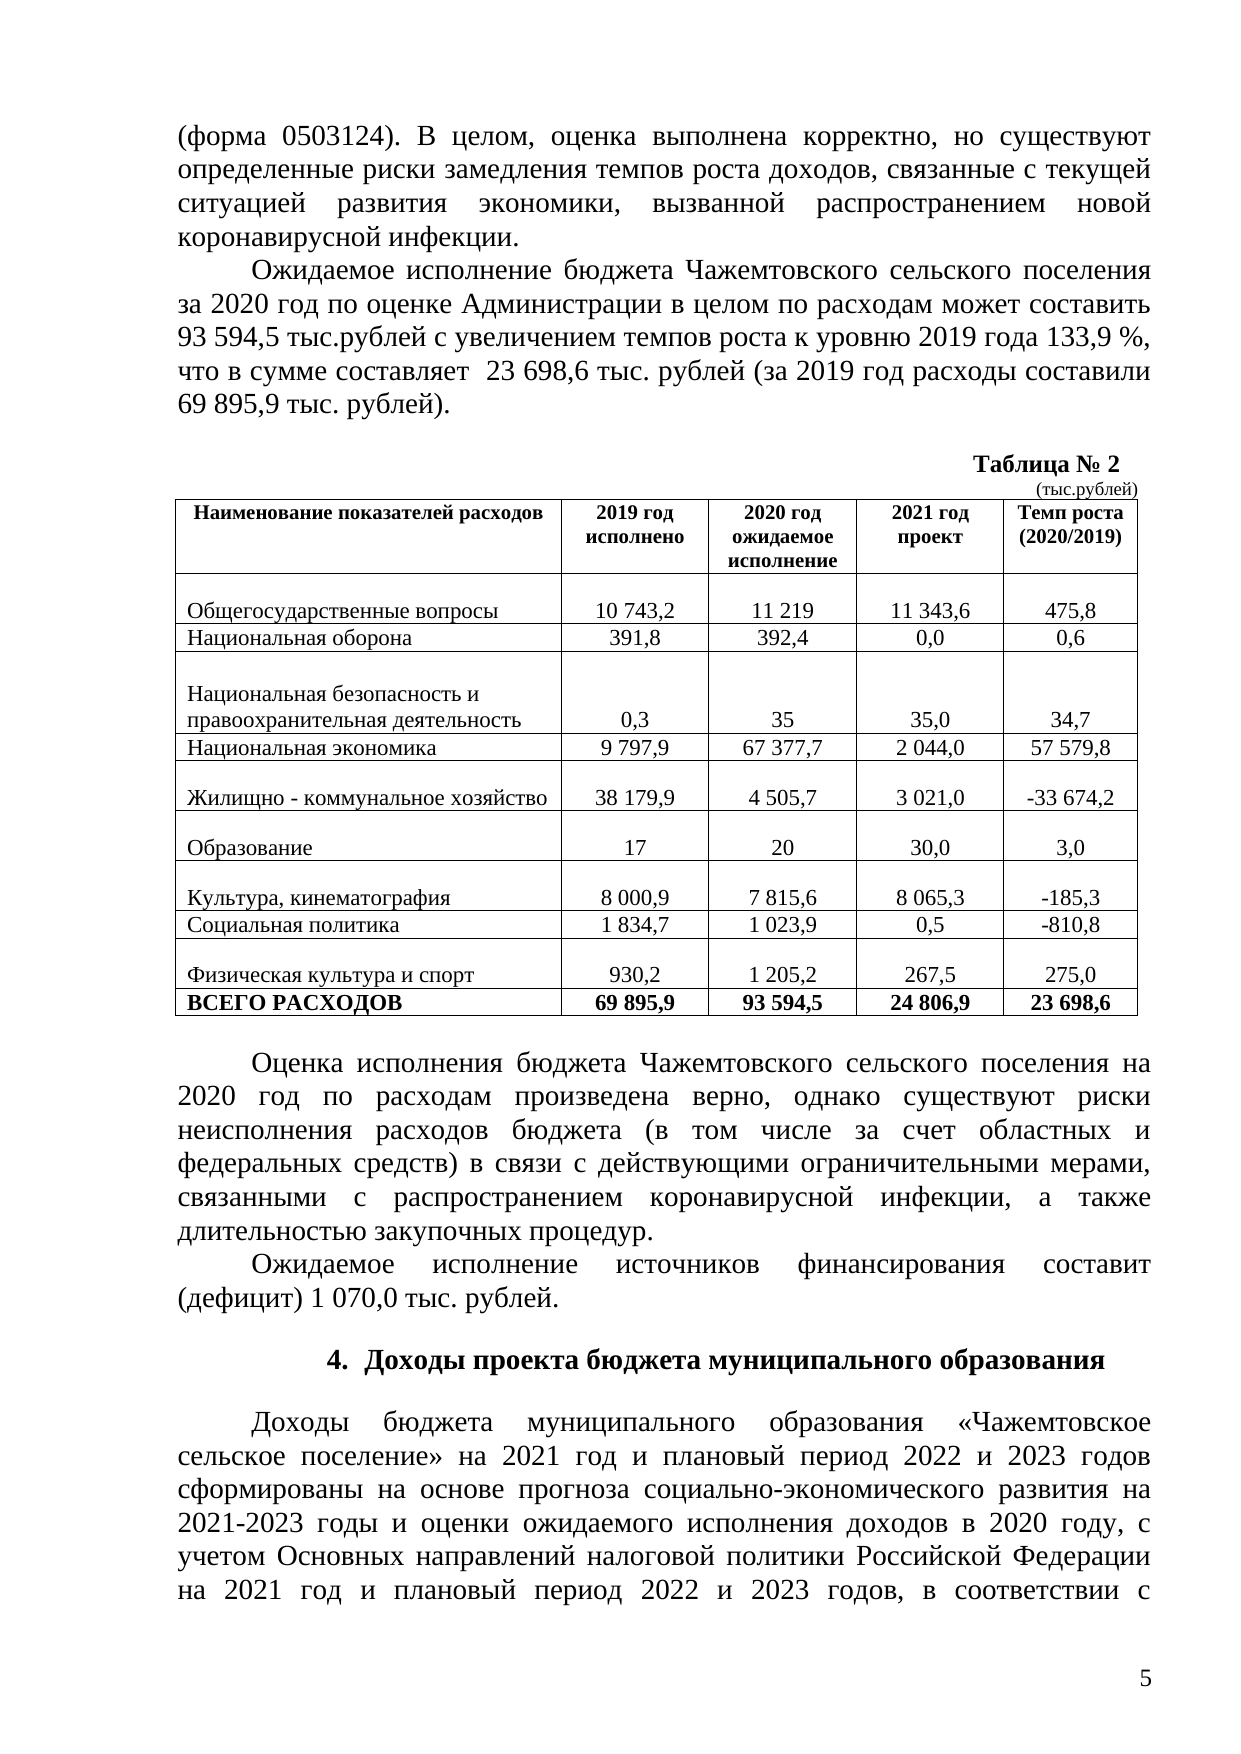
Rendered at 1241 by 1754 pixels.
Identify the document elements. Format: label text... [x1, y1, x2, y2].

table_cell 3 021,0 [857, 761, 1003, 810]
table_header Темп роста (2020/2019) [1004, 500, 1137, 573]
table_cell 17 [562, 811, 708, 860]
table_cell 4 505,7 [709, 761, 856, 810]
table_cell 275,0 [1004, 939, 1137, 988]
table_cell 8 000,9 [562, 861, 708, 910]
table_cell 0,3 [562, 652, 708, 733]
table_cell 69 895,9 [562, 989, 708, 1015]
table_cell ВСЕГО РАСХОДОВ [176, 989, 561, 1015]
table_cell -810,8 [1004, 911, 1137, 938]
table_cell 9 797,9 [562, 734, 708, 760]
table_cell 0,5 [857, 911, 1003, 938]
table_cell 8 065,3 [857, 861, 1003, 910]
table_cell 38 179,9 [562, 761, 708, 810]
table_cell 1 205,2 [709, 939, 856, 988]
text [177, 118, 1152, 252]
text Таблица № 2 [177, 449, 1152, 477]
text Оценка исполнения бюджета Чажемтовского сельского поселения на 2020 год по расходам произведена верно, однако существуют риски неисполнения расходов бюджета (в том числе за счет областных и федеральных средств) в связи с действующими ограничительными мерами, связанными с распространением коронавирусной инфекции, а также длительностью закупочных процедур. [177, 1045, 1152, 1246]
table_cell 10 743,2 [562, 574, 708, 623]
table_cell 392,4 [709, 624, 856, 651]
table_header Наименование показателей расходов [176, 500, 561, 573]
table_cell Социальная политика [176, 911, 561, 938]
table_cell 35 [709, 652, 856, 733]
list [177, 1404, 1152, 1606]
table_cell 2 044,0 [857, 734, 1003, 760]
table_cell 0,0 [857, 624, 1003, 651]
table_cell 11 219 [709, 574, 856, 623]
table_cell 930,2 [562, 939, 708, 988]
table_header 2019 год исполнено [562, 500, 708, 573]
table_cell Культура, кинематография [176, 861, 561, 910]
table_cell Национальная экономика [176, 734, 561, 760]
table_cell 267,5 [857, 939, 1003, 988]
table_cell 24 806,9 [857, 989, 1003, 1015]
table_cell -33 674,2 [1004, 761, 1137, 810]
table_header 2021 год проект [857, 500, 1003, 573]
table_cell 11 343,6 [857, 574, 1003, 623]
table_cell Национальная безопасность и правоохранительная деятельность [176, 652, 561, 733]
text Ожидаемое исполнение источников финансирования составит (дефицит) 1 070,0 тыс. рублей. [177, 1246, 1152, 1313]
table_cell Образование [176, 811, 561, 860]
table_cell 475,8 [1004, 574, 1137, 623]
table_cell 1 023,9 [709, 911, 856, 938]
table_cell 391,8 [562, 624, 708, 651]
table_cell Общегосударственные вопросы [176, 574, 561, 623]
table_cell 67 377,7 [709, 734, 856, 760]
table_cell 57 579,8 [1004, 734, 1137, 760]
table_cell 35,0 [857, 652, 1003, 733]
table_cell 93 594,5 [709, 989, 856, 1015]
table_header 2020 год ожидаемое исполнение [709, 500, 856, 573]
table_cell 3,0 [1004, 811, 1137, 860]
table_cell 34,7 [1004, 652, 1137, 733]
table_cell 23 698,6 [1004, 989, 1137, 1015]
list Доходы проекта бюджета муниципального образования [281, 1342, 1152, 1376]
text Ожидаемое исполнение бюджета Чажемтовского сельского поселения за 2020 год по оценке Администрации в целом по расходам может составить 93 594,5 тыс.рублей с увеличением темпов роста к уровню 2019 года 133,9 %, что в сумме составляет 23 698,6 тыс. рублей (за 2019 год расходы составили 69 895,9 тыс. рублей). [177, 252, 1152, 420]
table_cell Национальная оборона [176, 624, 561, 651]
table_cell 0,6 [1004, 624, 1137, 651]
table_cell Физическая культура и спорт [176, 939, 561, 988]
text (тыс.рублей) [177, 477, 1152, 499]
table_cell 1 834,7 [562, 911, 708, 938]
table_cell Жилищно - коммунальное хозяйство [176, 761, 561, 810]
table_cell 30,0 [857, 811, 1003, 860]
table_cell 20 [709, 811, 856, 860]
table_cell -185,3 [1004, 861, 1137, 910]
table_cell 7 815,6 [709, 861, 856, 910]
